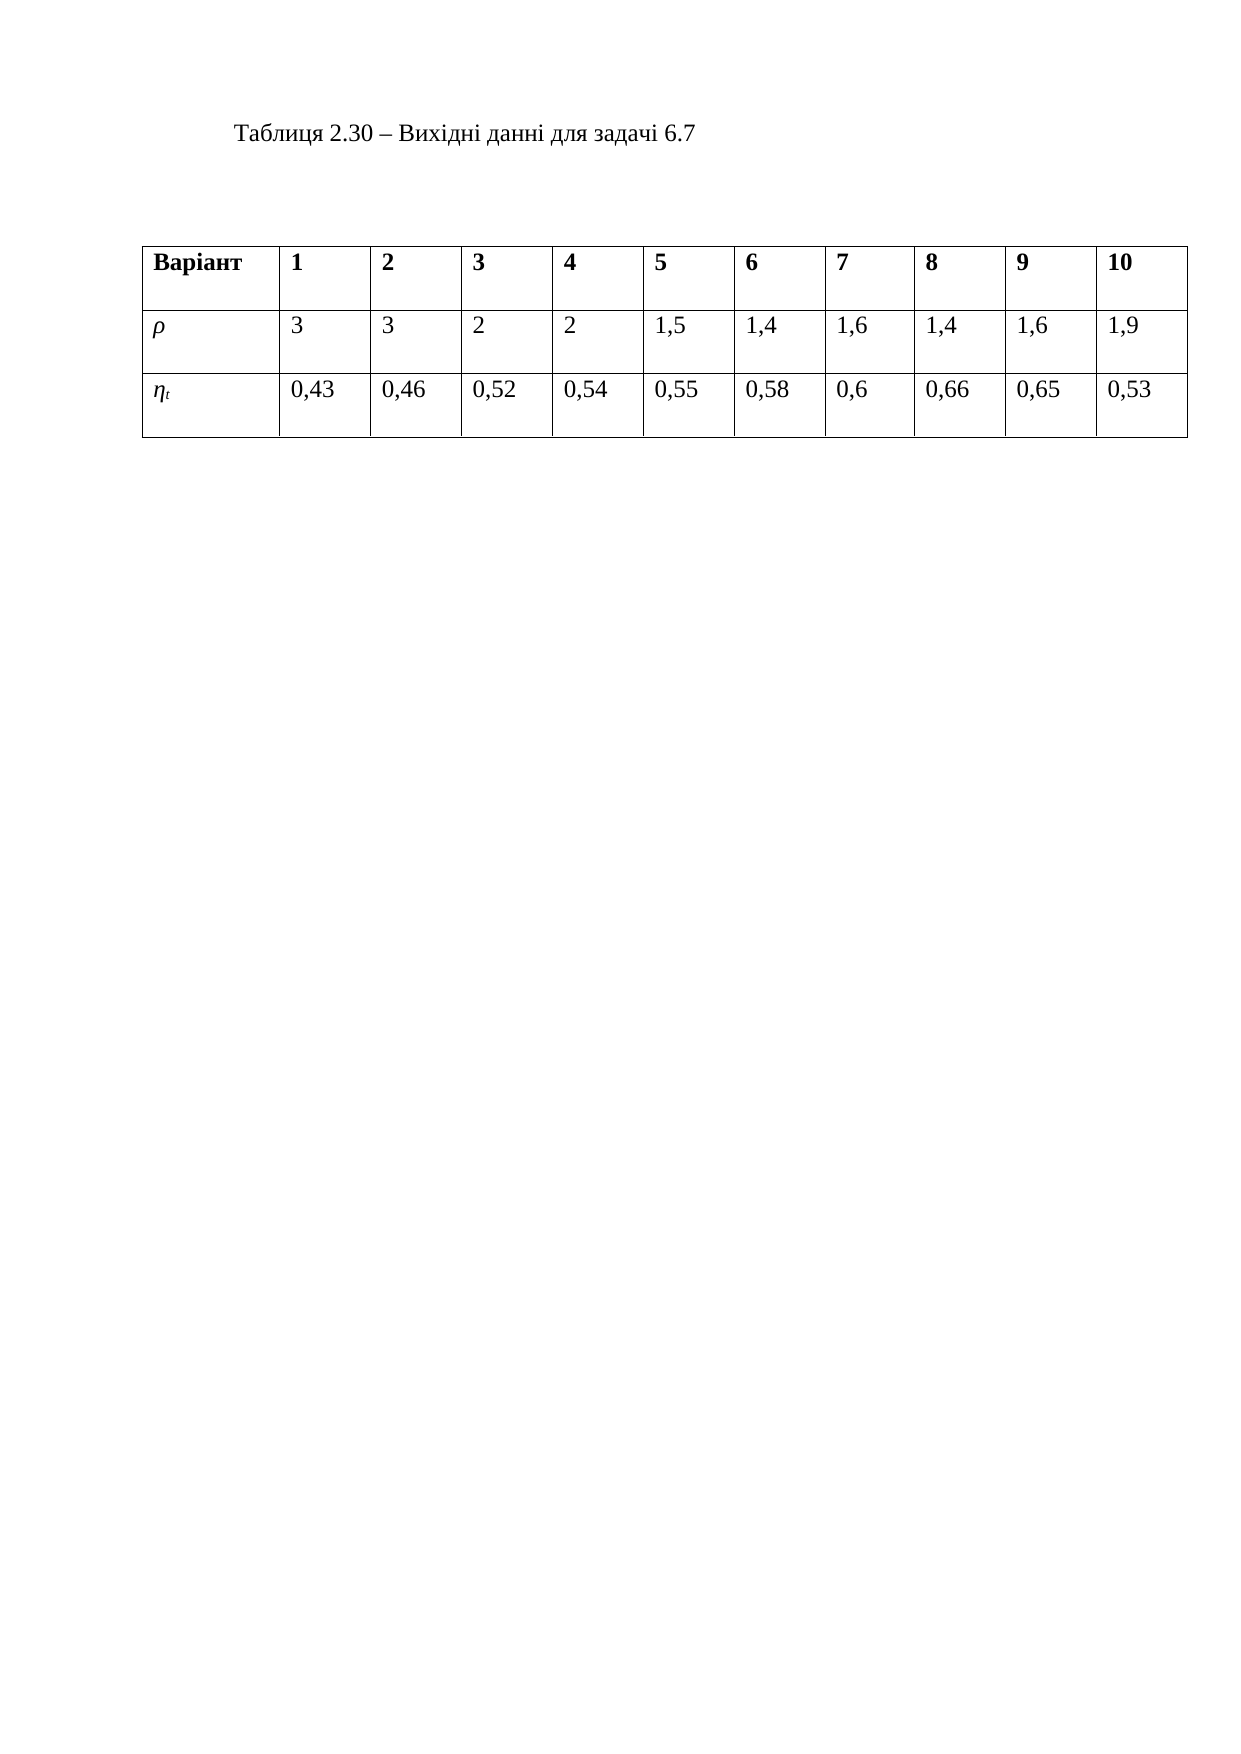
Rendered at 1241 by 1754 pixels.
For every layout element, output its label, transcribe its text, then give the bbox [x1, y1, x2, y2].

table_header 6 [735, 247, 825, 309]
table_header 7 [826, 247, 914, 309]
table_header 3 [462, 247, 552, 309]
table_cell 0,65 [1006, 374, 1096, 436]
table_header 8 [915, 247, 1005, 309]
table_header Варіант [143, 247, 279, 309]
table_cell 0,55 [644, 374, 734, 436]
table_header 10 [1097, 247, 1187, 309]
table_cell 2 [553, 311, 643, 373]
table_header 4 [553, 247, 643, 309]
table_cell 0,6 [826, 374, 914, 436]
table_cell 0,53 [1097, 374, 1187, 436]
table_cell 0,66 [915, 374, 1005, 436]
table_cell 0,54 [553, 374, 643, 436]
table_cell 0,46 [371, 374, 461, 436]
table_cell ηt [143, 374, 279, 436]
table_cell 3 [280, 311, 370, 373]
table_header 5 [644, 247, 734, 309]
table_cell 0,58 [735, 374, 825, 436]
table_header 1 [280, 247, 370, 309]
table_cell 0,52 [462, 374, 552, 436]
table_header 2 [371, 247, 461, 309]
table_header 9 [1006, 247, 1096, 309]
table_cell 1,6 [826, 311, 914, 373]
table_cell ρ [143, 311, 279, 373]
table_cell 1,6 [1006, 311, 1096, 373]
table_cell 0,43 [280, 374, 370, 436]
table_cell 1,4 [915, 311, 1005, 373]
table_cell 1,5 [644, 311, 734, 373]
table_cell 1,9 [1097, 311, 1187, 373]
table_cell 3 [371, 311, 461, 373]
table_cell 2 [462, 311, 552, 373]
table_cell 1,4 [735, 311, 825, 373]
text Таблиця 2.30 – Вихідні данні для задачі 6.7 [177, 118, 1152, 147]
